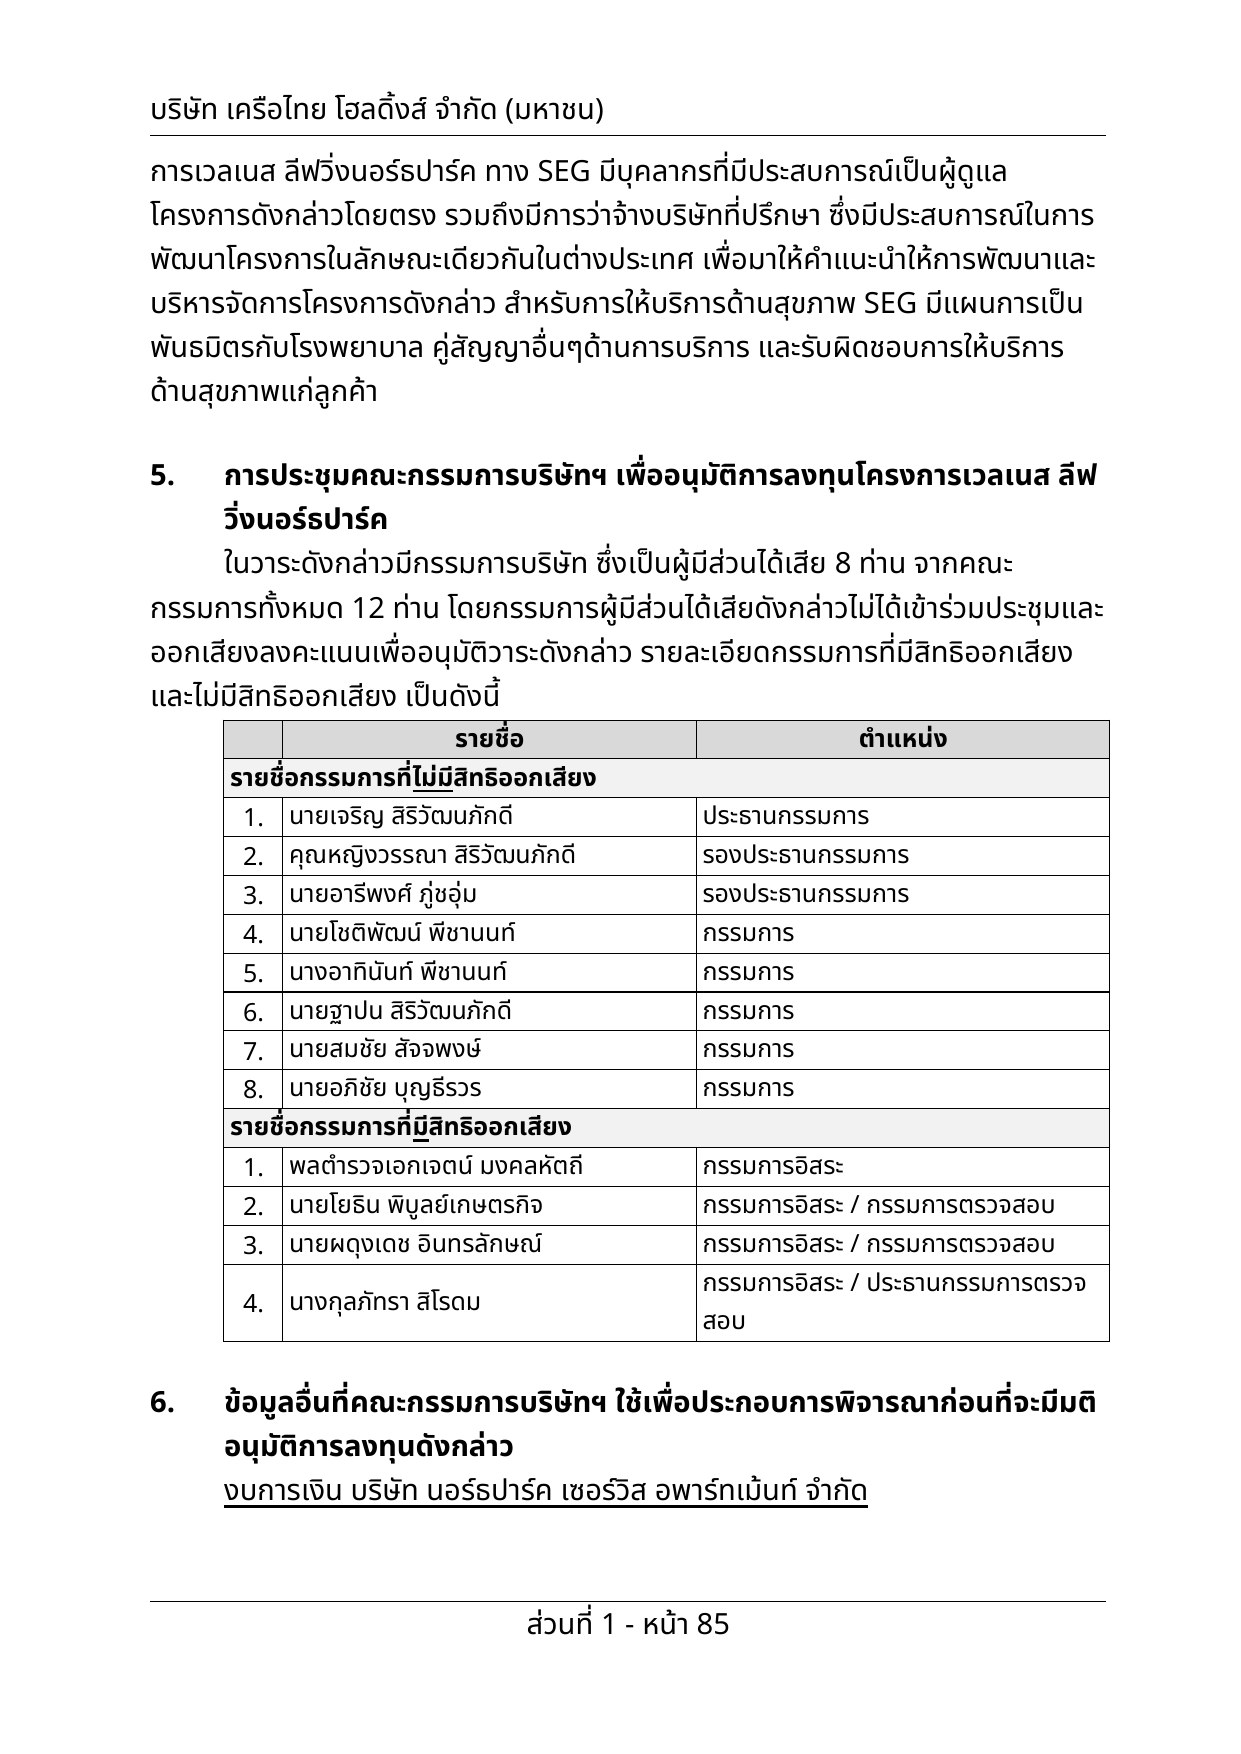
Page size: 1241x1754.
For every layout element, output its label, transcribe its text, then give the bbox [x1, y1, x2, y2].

table_cell นายโชติพัฒน์ พีชานนท์ [283, 915, 696, 953]
table_cell 2. [224, 1187, 282, 1225]
table_cell นายอภิชัย บุญธีรวร [283, 1070, 696, 1108]
table_cell 4. [224, 1265, 282, 1341]
text ในวาระดังกล่าวมีกรรมการบริษัท ซึ่งเป็นผู้มีส่วนได้เสีย 8 ท่าน จากคณะกรรมการทั้งหมด 12 ท่าน โดยกรรมการผู้มีส่วนได้เสียดังกล่าวไม่ได้เข้าร่วมประชุมและออกเสียงลงคะแนนเพื่ออนุมัติวาระดังกล่าว รายละเอียดกรรมการที่มีสิทธิออกเสียงและไม่มีสิทธิออกเสียง เป็นดังนี้ [150, 543, 1106, 719]
table_cell คุณหญิงวรรณา สิริวัฒนภักดี [283, 837, 696, 875]
table_cell 1. [224, 798, 282, 836]
table_cell นางอาทินันท์ พีชานนท์ [283, 954, 696, 991]
table_cell 3. [224, 876, 282, 914]
table_cell นายโยธิน พิบูลย์เกษตรกิจ [283, 1187, 696, 1225]
table_header [224, 721, 282, 758]
table_cell นายเจริญ สิริวัฒนภักดี [283, 798, 696, 836]
table_cell รายชื่อกรรมการที่ไม่มีสิทธิออกเสียง [224, 759, 1109, 797]
table_cell นายผดุงเดช อินทรลักษณ์ [283, 1226, 696, 1264]
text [150, 150, 1106, 415]
table_cell 7. [224, 1031, 282, 1069]
table_cell 2. [224, 837, 282, 875]
table_cell ประธานกรรมการ [697, 798, 1109, 836]
table_cell พลตำรวจเอกเจตน์ มงคลหัตถี [283, 1148, 696, 1186]
table_cell 3. [224, 1226, 282, 1264]
table_cell กรรมการ [697, 1070, 1109, 1108]
table_cell กรรมการ [697, 1031, 1109, 1069]
table_cell กรรมการ [697, 993, 1109, 1030]
table_header ตำแหน่ง [697, 721, 1109, 758]
table_cell นายอารีพงศ์ ภู่ชอุ่ม [283, 876, 696, 914]
table_cell นายฐาปน สิริวัฒนภักดี [283, 993, 696, 1030]
list ข้อมูลอื่นที่คณะกรรมการบริษัทฯ ใช้เพื่อประกอบการพิจารณาก่อนที่จะมีมติอนุมัติการลงทุนดังกล่าว [150, 1381, 1106, 1470]
table_cell รายชื่อกรรมการที่มีสิทธิออกเสียง [224, 1109, 1109, 1147]
table_cell รองประธานกรรมการ [697, 837, 1109, 875]
table_cell กรรมการอิสระ / ประธานกรรมการตรวจสอบ [697, 1265, 1109, 1341]
table_cell รองประธานกรรมการ [697, 876, 1109, 914]
table_cell 6. [224, 993, 282, 1030]
table_header รายชื่อ [283, 721, 696, 758]
table_cell นางกุลภัทรา สิโรดม [283, 1265, 696, 1341]
table_cell 8. [224, 1070, 282, 1108]
table_cell นายสมชัย สัจจพงษ์ [283, 1031, 696, 1069]
table_cell 4. [224, 915, 282, 953]
table_cell 5. [224, 954, 282, 991]
table_cell กรรมการ [697, 915, 1109, 953]
table_cell 1. [224, 1148, 282, 1186]
table_cell กรรมการ [697, 954, 1109, 991]
table_cell กรรมการอิสระ / กรรมการตรวจสอบ [697, 1226, 1109, 1264]
table_cell กรรมการอิสระ / กรรมการตรวจสอบ [697, 1187, 1109, 1225]
table_cell กรรมการอิสระ [697, 1148, 1109, 1186]
list การประชุมคณะกรรมการบริษัทฯ เพื่ออนุมัติการลงทุนโครงการเวลเนส ลีฟวิ่งนอร์ธปาร์ค [150, 454, 1106, 543]
text งบการเงิน บริษัท นอร์ธปาร์ค เซอร์วิส อพาร์ทเม้นท์ จำกัด [224, 1470, 1106, 1514]
